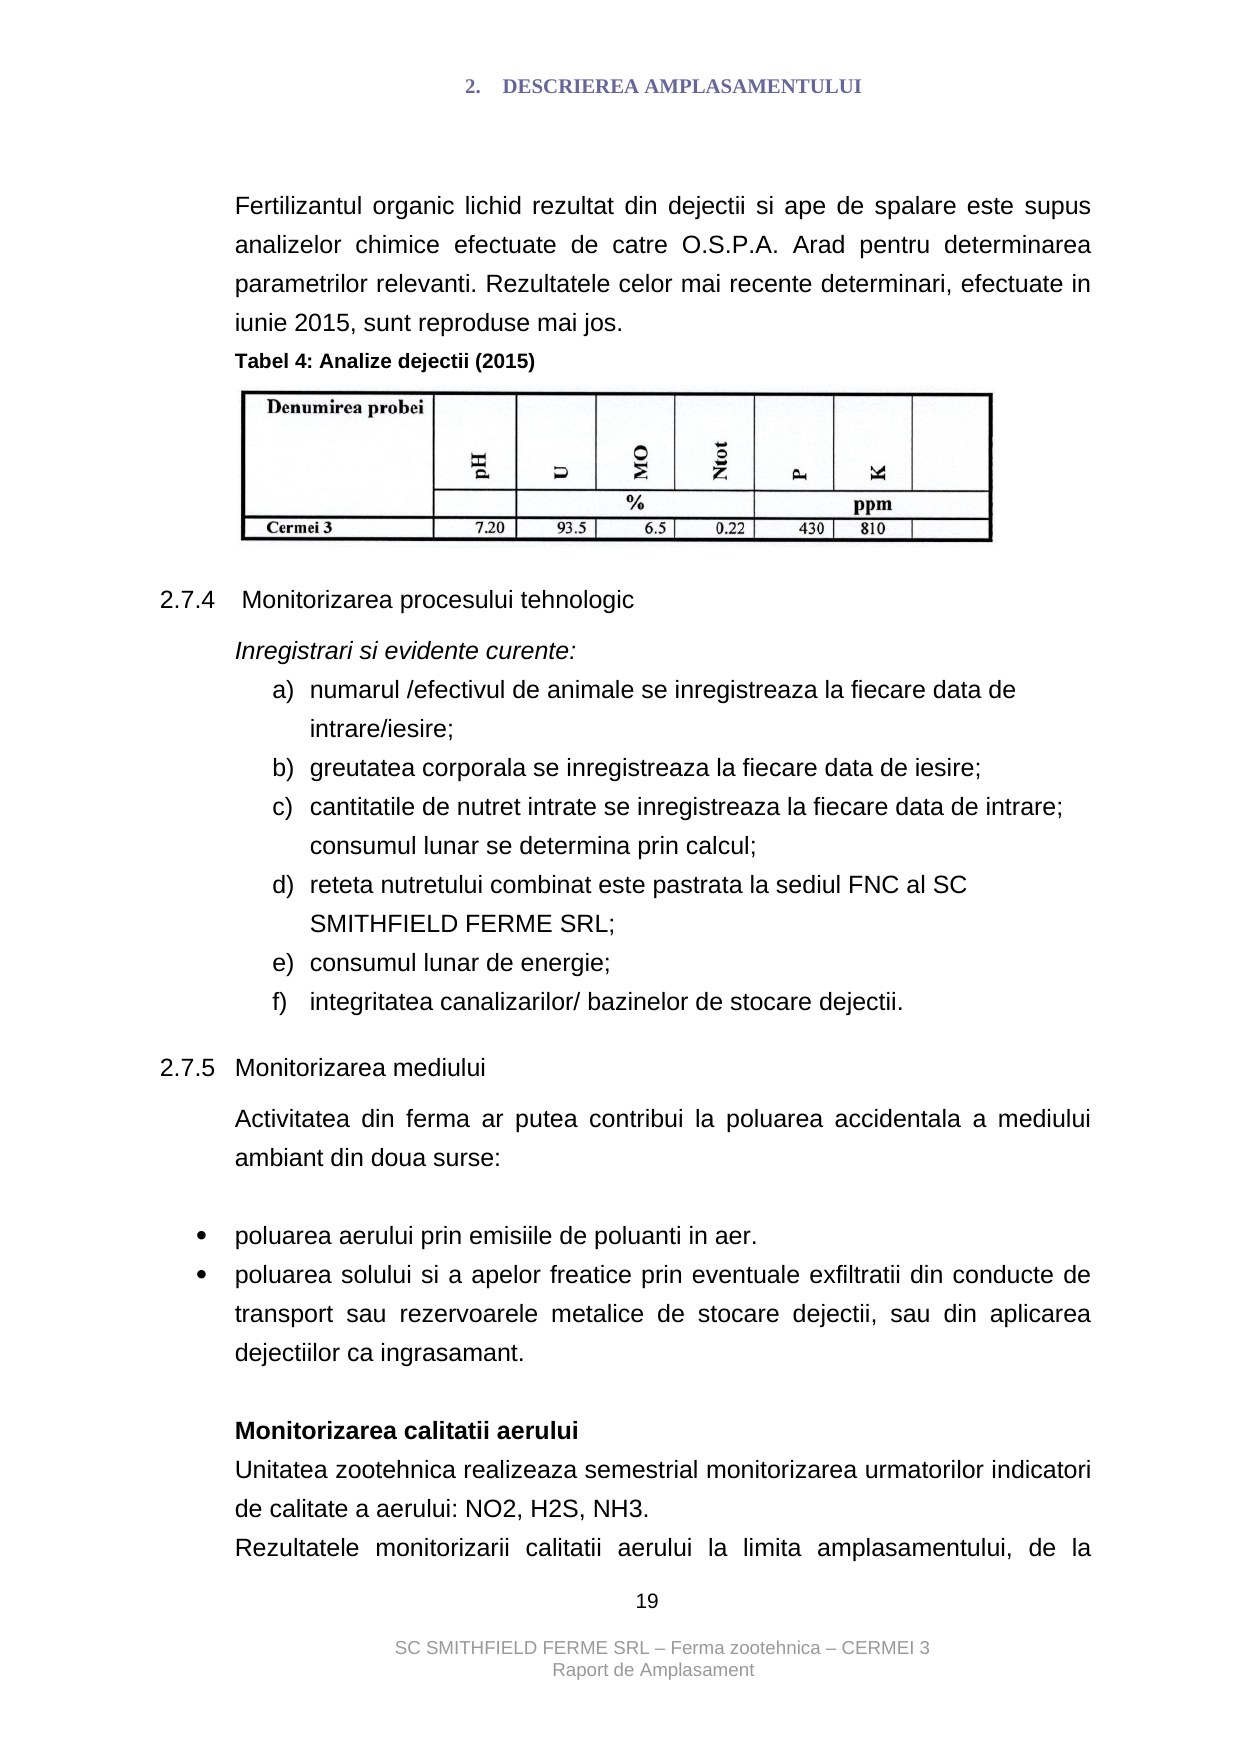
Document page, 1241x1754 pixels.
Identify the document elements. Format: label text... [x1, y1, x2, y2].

list cantitatile de nutret intrate se inregistreaza la fiecare data de intrare; consumul lunar se determina prin calcul; [272, 782, 1092, 859]
list integritatea canalizarilor/ bazinelor de stocare dejectii. [272, 976, 1092, 1015]
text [234, 1523, 1092, 1562]
subtitle Monitorizarea procesului tehnologic [159, 584, 1092, 613]
text Inregistrari si evidente curente: [234, 626, 1092, 665]
text Monitorizarea calitatii aerului [234, 1406, 1092, 1445]
text Tabel 4: Analize dejectii (2015) [234, 349, 1092, 373]
text Activitatea din ferma ar putea contribui la poluarea accidentala a mediului ambiant din doua surse: [234, 1094, 1092, 1172]
list consumul lunar de energie; [272, 937, 1092, 976]
list poluarea aerului prin emisiile de poluanti in aer. [197, 1211, 1092, 1250]
text Fertilizantul organic lichid rezultat din dejectii si ape de spalare este supus analizelor chimice efectuate de catre O.S.P.A. Arad pentru determinarea parametrilor relevanti. Rezultatele celor mai recente determinari, efectuate in iunie 2015, sunt reproduse mai jos. [234, 181, 1092, 337]
list poluarea solului si a apelor freatice prin eventuale exfiltratii din conducte de transport sau rezervoarele metalice de stocare dejectii, sau din aplicarea dejectiilor ca ingrasamant. [197, 1250, 1092, 1367]
list greutatea corporala se inregistreaza la fiecare data de iesire; [272, 743, 1092, 782]
list reteta nutretului combinat este pastrata la sediul FNC al SC SMITHFIELD FERME SRL; [272, 859, 1092, 937]
subtitle Monitorizarea mediului [159, 1053, 1092, 1082]
text Unitatea zootehnica realizeaza semestrial monitorizarea urmatorilor indicatori de calitate a aerului: NO2, H2S, NH3. [234, 1445, 1092, 1523]
list numarul /efectivul de animale se inregistreaza la fiecare data de intrare/iesire; [272, 665, 1092, 743]
